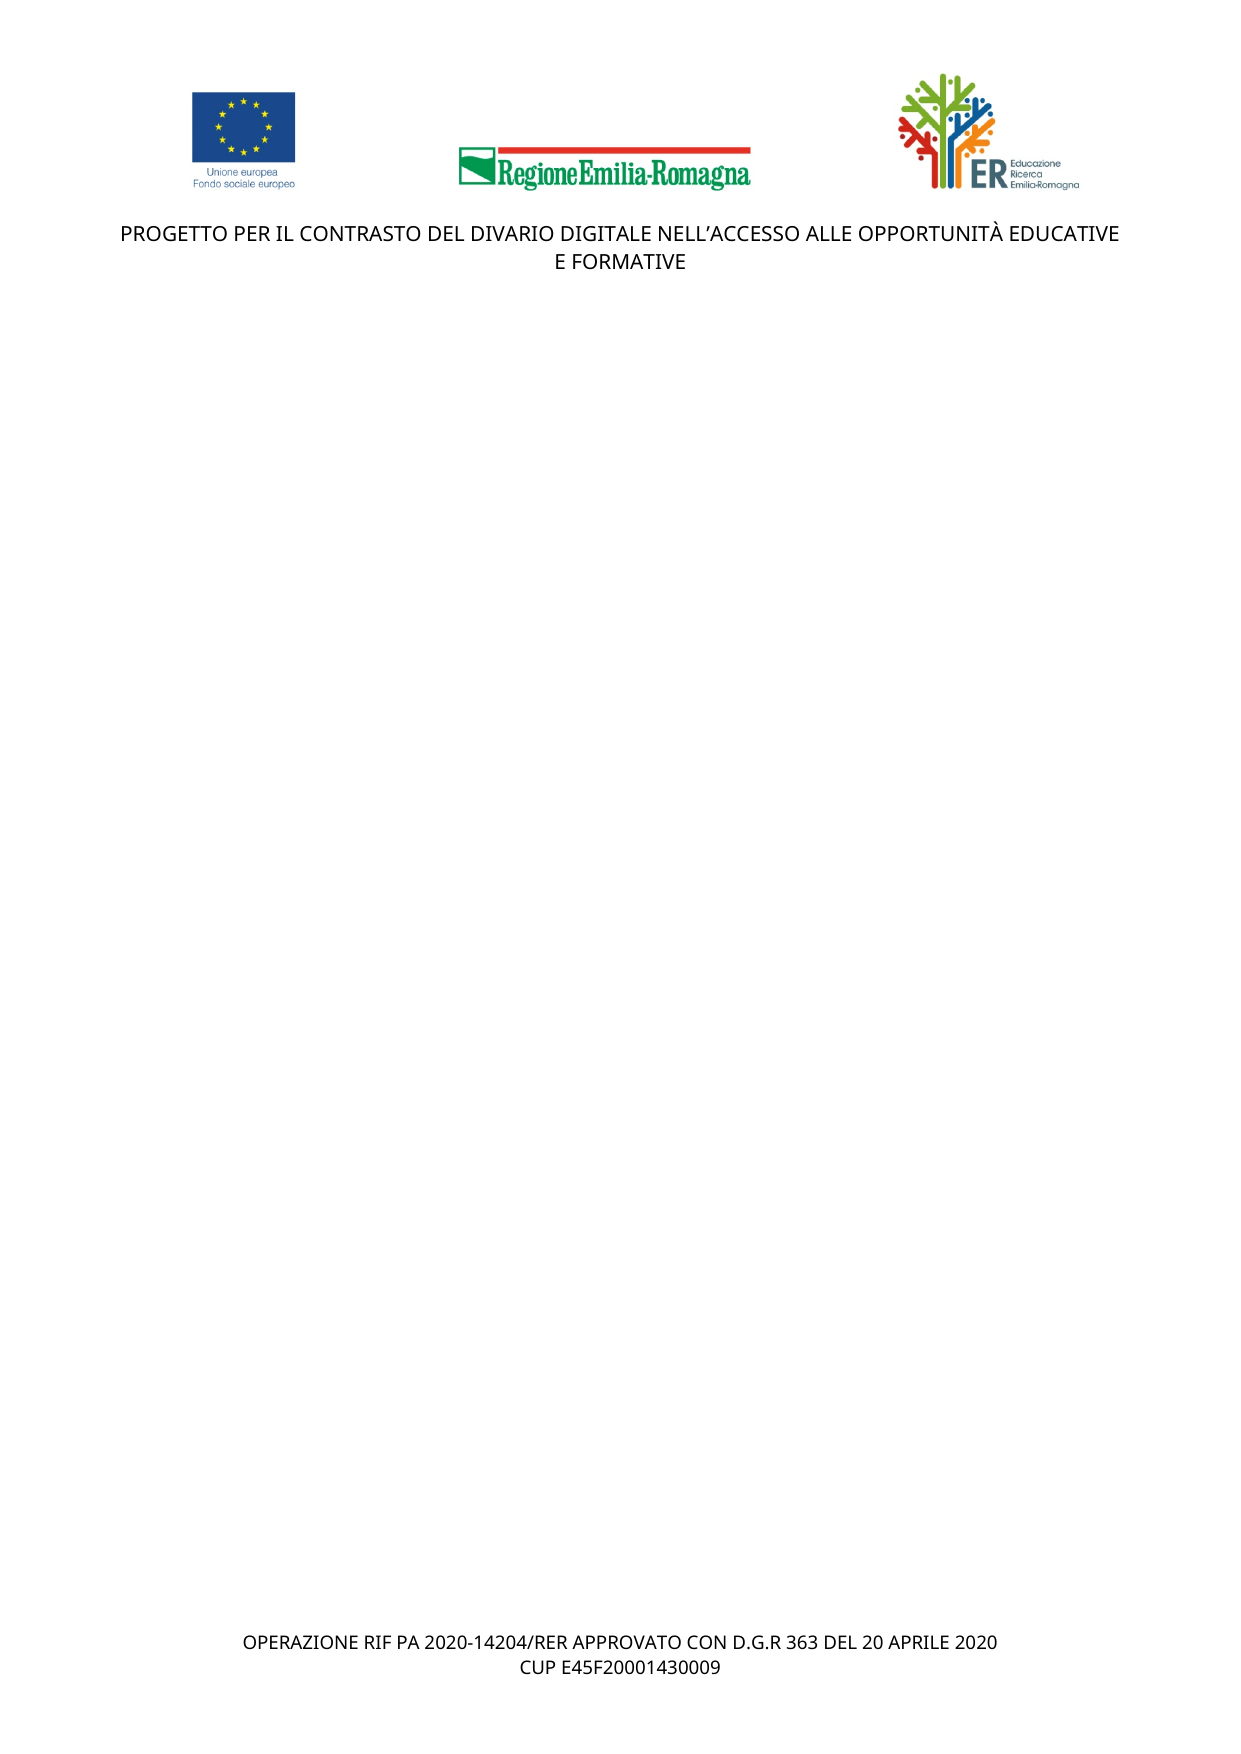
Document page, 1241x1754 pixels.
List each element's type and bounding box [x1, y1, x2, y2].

picture [118, 73, 1123, 191]
